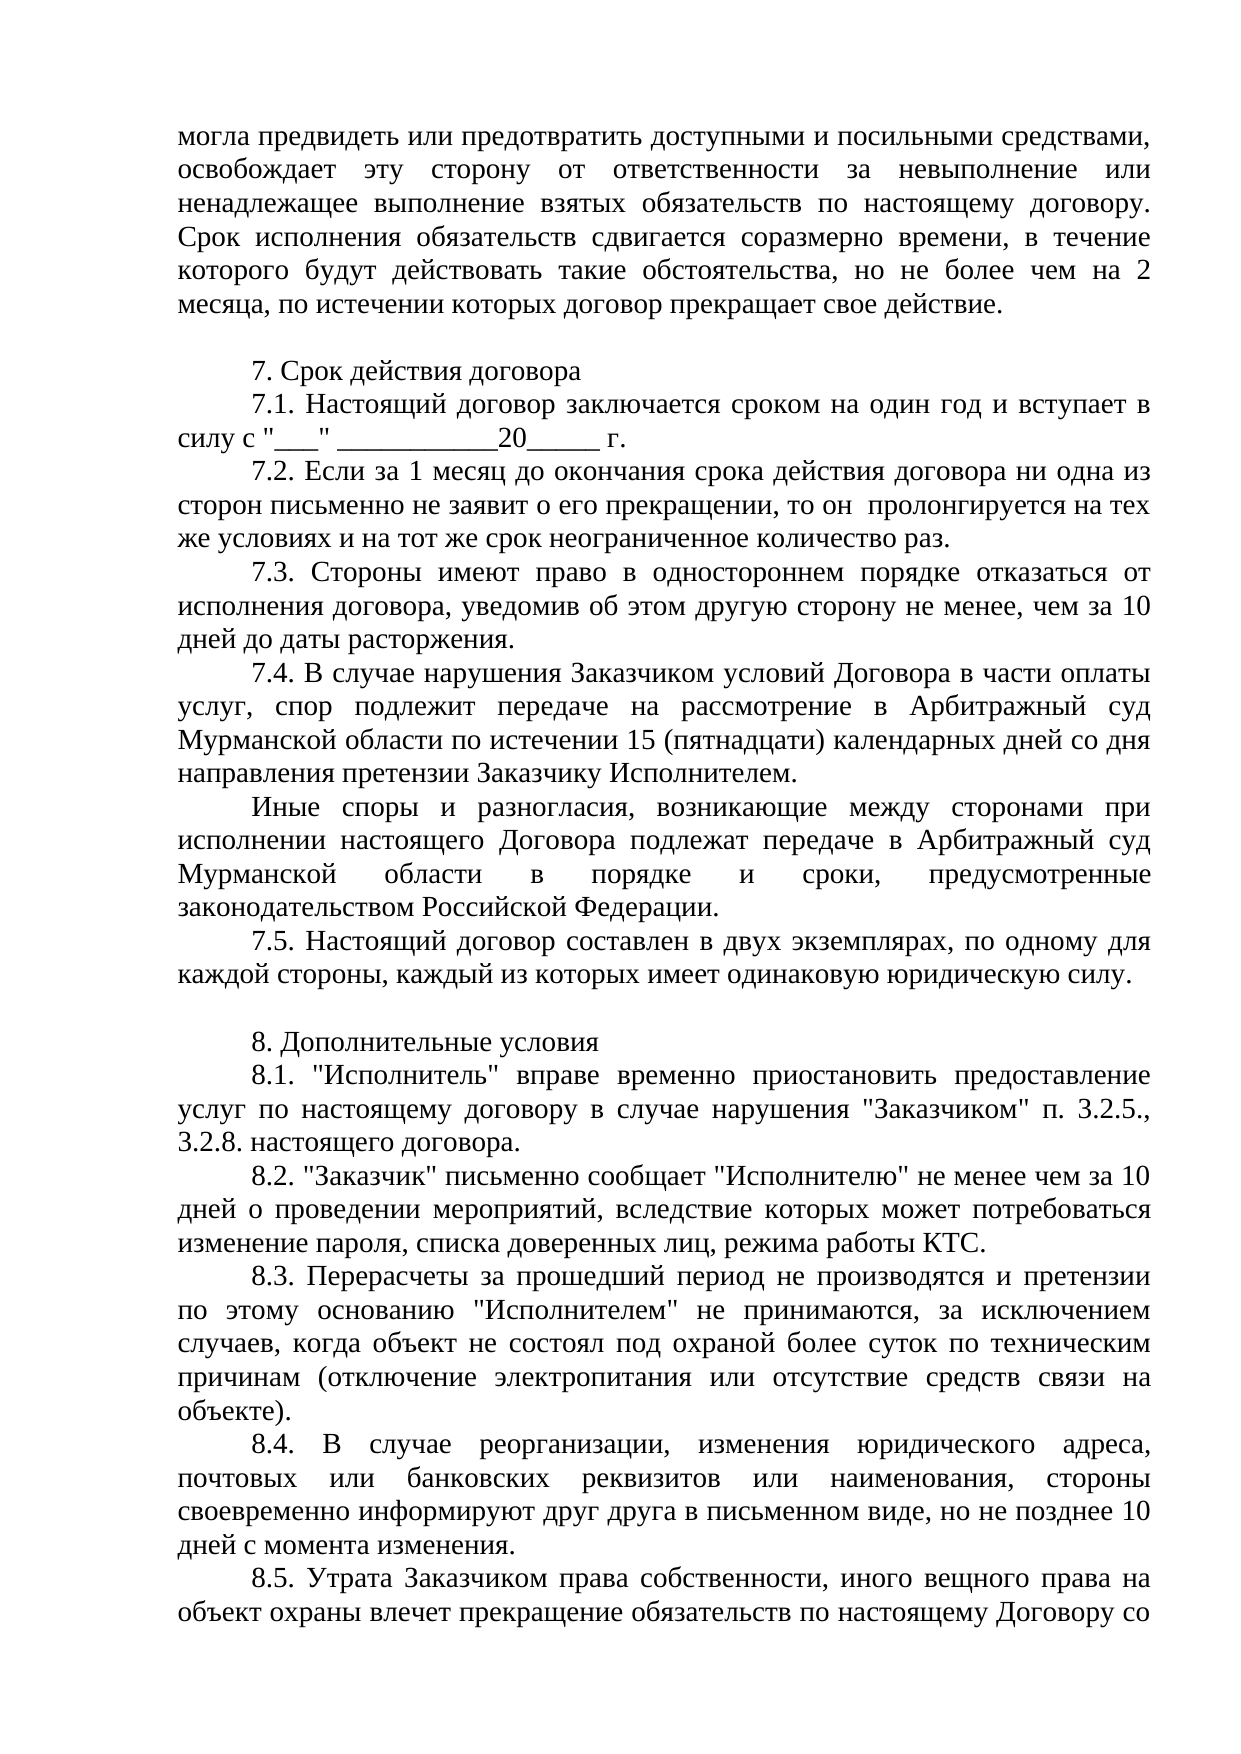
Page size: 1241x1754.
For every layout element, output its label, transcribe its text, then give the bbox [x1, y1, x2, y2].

text 7.4. В случае нарушения Заказчиком условий Договора в части оплаты услуг, спор подлежит передаче на рассмотрение в Арбитражный суд Мурманской области по истечении 15 (пятнадцати) календарных дней со дня направления претензии Заказчику Исполнителем. [177, 655, 1152, 789]
text 7.5. Настоящий договор составлен в двух экземплярах, по одному для каждой стороны, каждый из которых имеет одинаковую юридическую силу. [177, 923, 1152, 990]
text 8.3. Перерасчеты за прошедший период не производятся и претензии по этому основанию "Исполнителем" не принимаются, за исключением случаев, когда объект не состоял под охраной более суток по техническим причинам (отключение электропитания или отсутствие средств связи на объекте). [177, 1258, 1152, 1426]
text 8.1. "Исполнитель" вправе временно приостановить предоставление услуг по настоящему договору в случае нарушения "Заказчиком" п. 3.2.5., 3.2.8. настоящего договора. [177, 1057, 1152, 1158]
text 7.3. Стороны имеют право в одностороннем порядке отказаться от исполнения договора, уведомив об этом другую сторону не менее, чем за 10 дней до даты расторжения. [177, 554, 1152, 655]
text 7. Срок действия договора [177, 353, 1152, 386]
text 7.1. Настоящий договор заключается сроком на один год и вступает в силу с "___" ___________20_____ г. [177, 386, 1152, 453]
text 8.2. "Заказчик" письменно сообщает "Исполнителю" не менее чем за 10 дней о проведении мероприятий, вследствие которых может потребоваться изменение пароля, списка доверенных лиц, режима работы КТС. [177, 1158, 1152, 1258]
text Иные споры и разногласия, возникающие между сторонами при исполнении настоящего Договора подлежат передаче в Арбитражный суд Мурманской области в порядке и сроки, предусмотренные законодательством Российской Федерации. [177, 789, 1152, 923]
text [177, 118, 1152, 319]
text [177, 1560, 1152, 1627]
text 8.4. В случае реорганизации, изменения юридического адреса, почтовых или банковских реквизитов или наименования, стороны своевременно информируют друг друга в письменном виде, но не позднее 10 дней с момента изменения. [177, 1426, 1152, 1560]
text 8. Дополнительные условия [177, 1024, 1152, 1057]
text 7.2. Если за 1 месяц до окончания срока действия договора ни одна из сторон письменно не заявит о его прекращении, то он пролонгируется на тех же условиях и на тот же срок неограниченное количество раз. [177, 453, 1152, 554]
